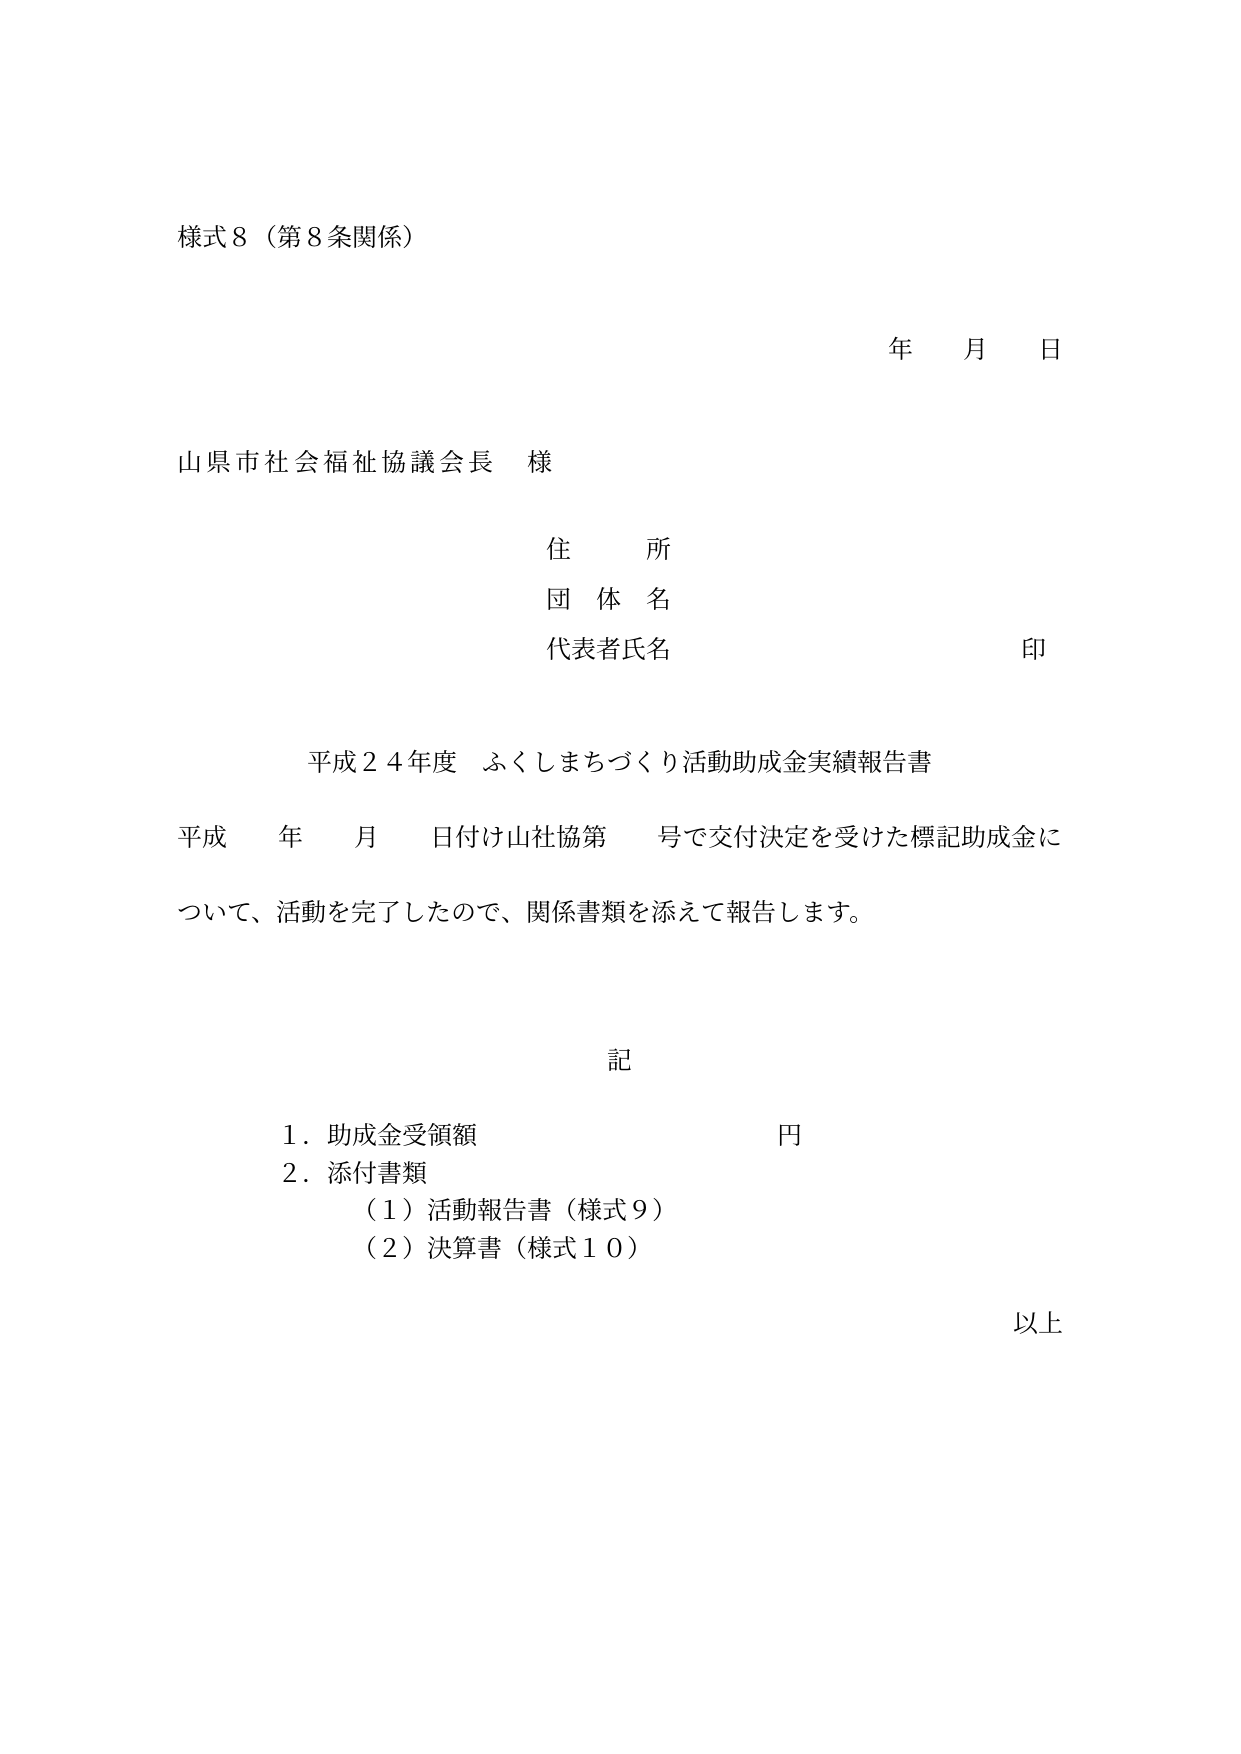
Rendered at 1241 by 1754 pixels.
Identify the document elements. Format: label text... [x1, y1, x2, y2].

text ２．添付書類 [177, 1153, 1063, 1190]
text （２）決算書（様式１０） [177, 1228, 1063, 1265]
text １．助成金受領額 円 [177, 1115, 1063, 1153]
text 以上 [177, 1303, 1063, 1340]
text （１）活動報告書（様式９） [177, 1190, 1063, 1228]
text 年 月 日 [177, 329, 1063, 367]
text 山県市社会福祉協議会長 様 [177, 442, 1063, 479]
subtitle 記 [177, 1040, 1063, 1078]
text 代表者氏名 印 [177, 629, 1063, 667]
text 団 体 名 [177, 579, 1063, 617]
text 住 所 [177, 529, 1063, 567]
text 平成 年 月 日付け山社協第 号で交付決定を受けた標記助成金について、活動を完了したので、関係書類を添えて報告します。 [177, 817, 1063, 929]
text 平成２４年度 ふくしまちづくり活動助成金実績報告書 [177, 742, 1063, 779]
text 様式８（第８条関係） [177, 217, 1063, 254]
